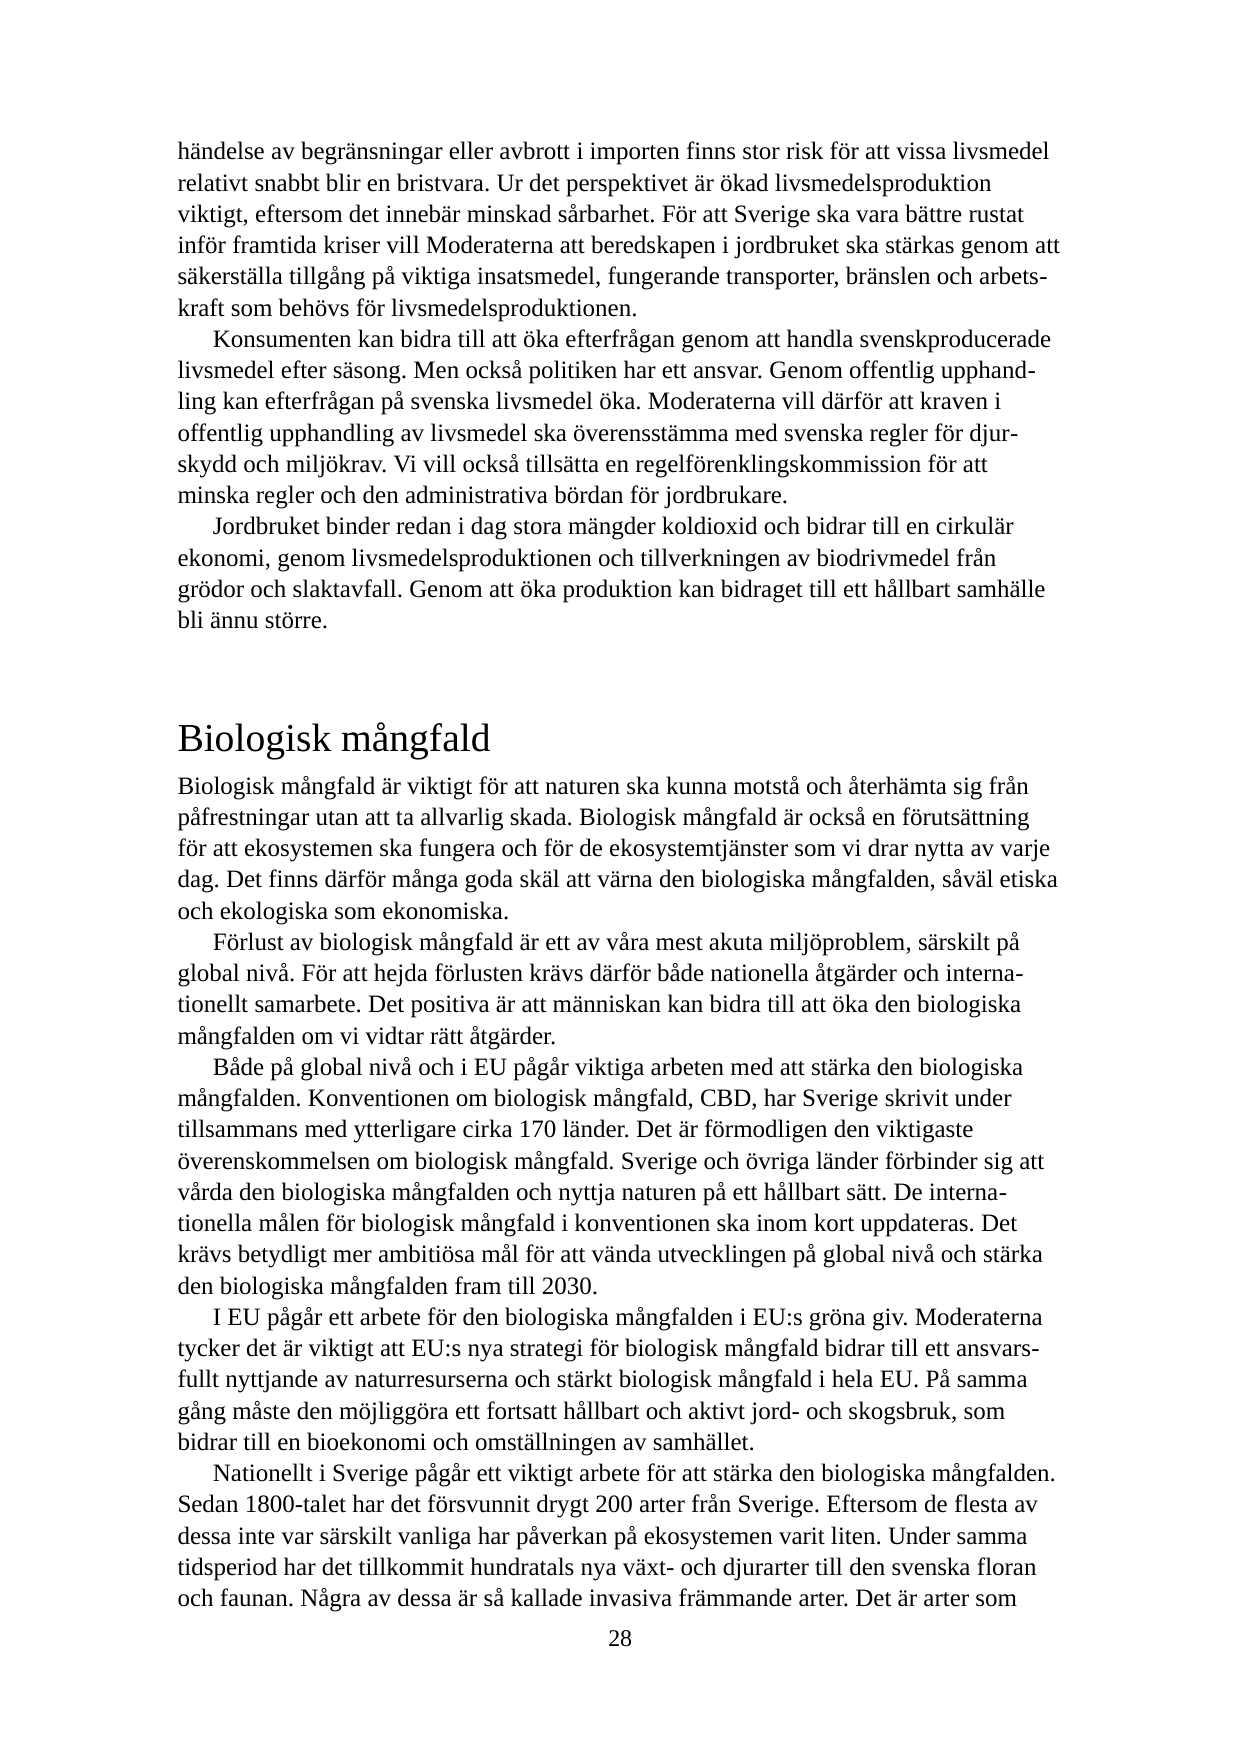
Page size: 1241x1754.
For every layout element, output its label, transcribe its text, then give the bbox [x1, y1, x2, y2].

text Jordbruket binder redan i dag stora mängder koldioxid och bidrar till en cirkulär ekonomi, genom livsmedelsproduktionen och tillverkningen av biodrivmedel från grödor och slaktavfall. Genom att öka produktion kan bidraget till ett hållbart samhälle bli ännu större. [177, 509, 1063, 634]
text Förlust av biologisk mångfald är ett av våra mest akuta miljöproblem, särskilt på global nivå. För att hejda förlusten krävs därför både nationella åtgärder och internationellt samarbete. Det positiva är att människan kan bidra till att öka den biologiska mångfalden om vi vidtar rätt åtgärder. [177, 924, 1063, 1049]
text Biologisk mångfald är viktigt för att naturen ska kunna motstå och återhämta sig från påfrestningar utan att ta allvarlig skada. Biologisk mångfald är också en förutsättning för att ekosystemen ska fungera och för de ekosystemtjänster som vi drar nytta av varje dag. Det finns därför många goda skäl att värna den biologiska mångfalden, såväl etiska och ekologiska som ekonomiska. [177, 768, 1063, 924]
subtitle Biologisk mångfald [177, 719, 1063, 760]
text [177, 1456, 1063, 1612]
text Både på global nivå och i EU pågår viktiga arbeten med att stärka den biologiska mångfalden. Konventionen om biologisk mångfald, CBD, har Sverige skrivit under tillsammans med ytterligare cirka 170 länder. Det är förmodligen den viktigaste överenskommelsen om biologisk mångfald. Sverige och övriga länder förbinder sig att vårda den biologiska mångfalden och nyttja naturen på ett hållbart sätt. De internationella målen för biologisk mångfald i konventionen ska inom kort uppdateras. Det krävs betydligt mer ambitiösa mål för att vända utvecklingen på global nivå och stärka den biologiska mångfalden fram till 2030. [177, 1049, 1063, 1299]
text Konsumenten kan bidra till att öka efterfrågan genom att handla svenskproducerade livsmedel efter säsong. Men också politiken har ett ansvar. Genom offentlig upphandling kan efterfrågan på svenska livsmedel öka. Moderaterna vill därför att kraven i offentlig upphandling av livsmedel ska överensstämma med svenska regler för djurskydd och miljökrav. Vi vill också tillsätta en regelförenklingskommission för att minska regler och den administrativa bördan för jordbrukare. [177, 321, 1063, 509]
text I EU pågår ett arbete för den biologiska mångfalden i EU:s gröna giv. Moderaterna tycker det är viktigt att EU:s nya strategi för biologisk mångfald bidrar till ett ansvarsfullt nyttjande av naturresurserna och stärkt biologisk mångfald i hela EU. På samma gång måste den möjliggöra ett fortsatt hållbart och aktivt jord- och skogsbruk, som bidrar till en bioekonomi och omställningen av samhället. [177, 1299, 1063, 1456]
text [177, 134, 1063, 321]
